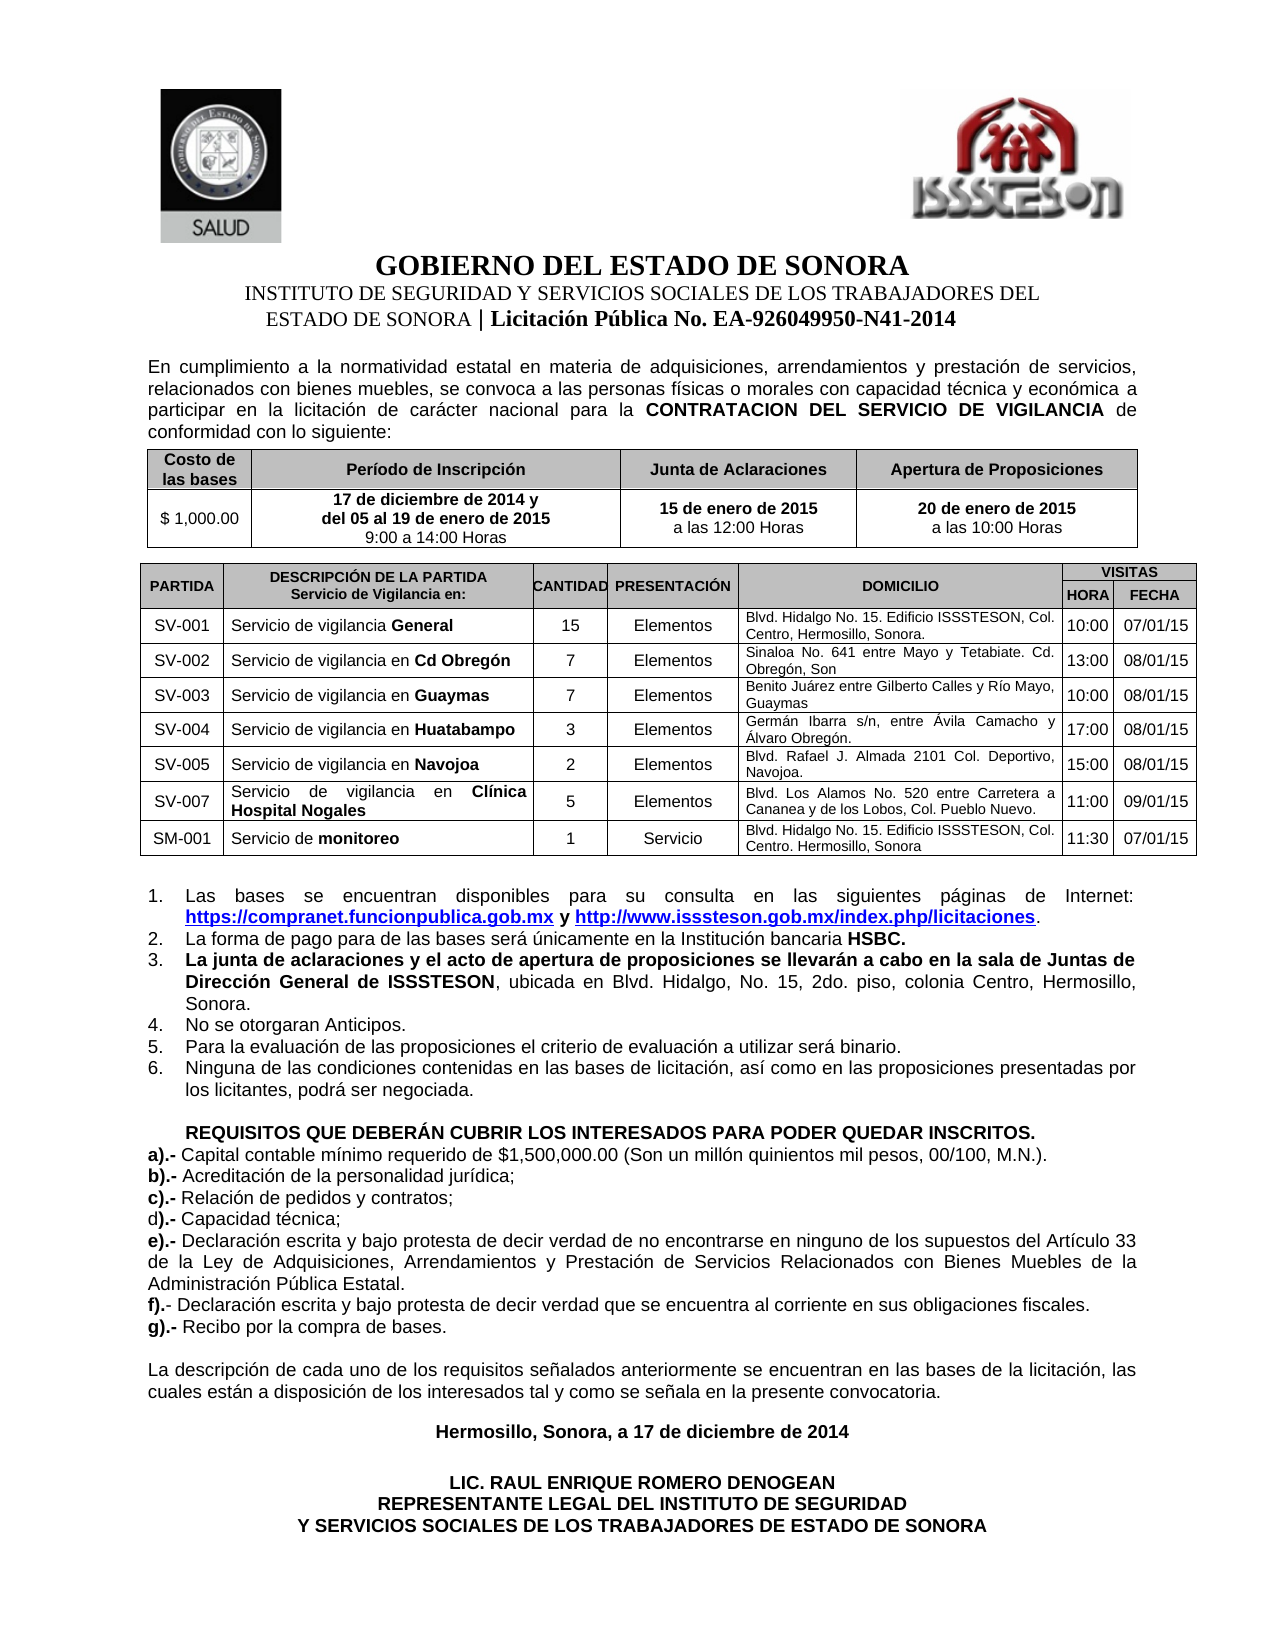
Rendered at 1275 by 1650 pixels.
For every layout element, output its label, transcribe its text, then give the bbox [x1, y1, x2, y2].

table_cell 07/01/15 [1114, 609, 1196, 642]
table_cell 11:30 [1063, 821, 1113, 855]
table_cell 20 de enero de 2015 a las 10:00 Horas [857, 490, 1137, 547]
list La forma de pago para de las bases será únicamente en la Institución bancaria HSBC. [148, 928, 1135, 949]
text REPRESENTANTE LEGAL DEL INSTITUTO DE SEGURIDAD [148, 1493, 1137, 1515]
list Ninguna de las condiciones contenidas en las bases de licitación, así como en las proposiciones presentadas por los licitantes, podrá ser negociada. [148, 1057, 1137, 1100]
list Las bases se encuentran disponibles para su consulta en las siguientes páginas de Internet: https://compranet.funcionpublica.gob.mx y http://www.isssteson.gob.mx/index.php/licitaciones. [148, 884, 1135, 928]
table_header VISITAS [1063, 564, 1196, 580]
subtitle INSTITUTO DE SEGURIDAD Y SERVICIOS SOCIALES DE LOS TRABAJADORES DEL [148, 281, 1137, 305]
text c).- Relación de pedidos y contratos; [148, 1186, 1137, 1208]
text e).- Declaración escrita y bajo protesta de decir verdad de no encontrarse en ninguno de los supuestos del Artículo 33 de de Adquisiciones, Arrendamientos y Prestación de Servicios Relacionados con Bienes Muebles de Estatal. [148, 1229, 1137, 1294]
table_cell SV-005 [141, 747, 223, 781]
table_cell Elementos [608, 678, 738, 712]
table_header Período de Inscripción [252, 450, 620, 488]
table_header Costo de las bases [148, 450, 251, 488]
table_cell SV-007 [141, 782, 223, 820]
table_header PRESENTACIÓN [608, 564, 738, 608]
table_cell Servicio de monitoreo [224, 821, 533, 855]
table_cell 08/01/15 [1114, 713, 1196, 746]
table_cell $ 1,000.00 [148, 490, 251, 547]
table_cell Servicio [608, 821, 738, 855]
table_cell Blvd. Rafael J. Almada 2101 Col. Deportivo, Navojoa. [739, 747, 1062, 781]
table_cell SM-001 [141, 821, 223, 855]
table_header Apertura de Proposiciones [857, 450, 1137, 488]
table_cell HORA [1063, 581, 1113, 608]
list Para la evaluación de las proposiciones el criterio de evaluación a utilizar será binario. [148, 1036, 1137, 1057]
table_cell 15:00 [1063, 747, 1113, 781]
table_cell Elementos [608, 609, 738, 642]
text En cumplimiento a la normatividad estatal en materia de adquisiciones, arrendamientos y prestación de servicios, relacionados con bienes muebles, se convoca a las personas físicas o morales con capacidad técnica y económica a participar en la licitación de carácter nacional para la CONTRATACION DEL SERVICIO DE VIGILANCIA de conformidad con lo siguiente: [148, 356, 1137, 442]
table_cell 10:00 [1063, 609, 1113, 642]
table_cell Servicio de vigilancia en Guaymas [224, 678, 533, 712]
text Hermosillo, Sonora, a 17 de diciembre de 2014 [148, 1421, 1137, 1443]
text LIC. RAUL ENRIQUE ROMERO DENOGEAN [148, 1472, 1137, 1493]
table_cell Elementos [608, 782, 738, 820]
table_cell SV-002 [141, 644, 223, 677]
table_cell 3 [534, 713, 607, 746]
subtitle GOBIERNO DEL ESTADO DE SONORA [148, 248, 1137, 281]
text La descripción de cada uno de los requisitos señalados anteriormente se encuentran en las bases de la licitación, las cuales están a disposición de los interesados tal y como se señala en la presente convocatoria. [148, 1359, 1137, 1402]
table_cell 15 [534, 609, 607, 642]
table_cell 15 de enero de 2015 a las 12:00 Horas [621, 490, 856, 547]
table_cell 11:00 [1063, 782, 1113, 820]
table_cell 7 [534, 644, 607, 677]
table_cell Elementos [608, 713, 738, 746]
text d).- Capacidad técnica; [148, 1208, 1137, 1229]
table_cell 2 [534, 747, 607, 781]
table_cell SV-003 [141, 678, 223, 712]
table_cell 1 [534, 821, 607, 855]
table_cell 08/01/15 [1114, 644, 1196, 677]
table_cell Sinaloa No. 641 entre Mayo y Tetabiate. Cd. Obregón, Son [739, 644, 1062, 677]
picture [900, 89, 1132, 218]
table_cell Servicio de vigilancia General [224, 609, 533, 642]
table_header PARTIDA [141, 564, 223, 608]
table_cell 7 [534, 678, 607, 712]
table_cell SV-004 [141, 713, 223, 746]
picture [160, 89, 282, 243]
text f).- Declaración escrita y bajo protesta de decir verdad que se encuentra al corriente en sus obligaciones fiscales. [148, 1294, 1137, 1316]
table_cell Blvd. Los Alamos No. 520 entre Carretera a Cananea y de los Lobos, Col. Pueblo Nuevo. [739, 782, 1062, 820]
text a).- Capital contable mínimo requerido de $1,500,000.00 (Son un millón quinientos mil pesos, 00/100, M.N.). [148, 1143, 1137, 1165]
text g).- Recibo por la compra de bases. [148, 1316, 1137, 1337]
table_cell Germán Ibarra s/n, entre Ávila Camacho y Álvaro Obregón. [739, 713, 1062, 746]
table_cell Blvd. Hidalgo No. 15. Edificio ISSSTESON, Col. Centro, Hermosillo, Sonora. [739, 609, 1062, 642]
text REQUISITOS QUE DEBERÁN CUBRIR LOS INTERESADOS PARA PODER QUEDAR INSCRITOS. [185, 1122, 1137, 1143]
table_cell Blvd. Hidalgo No. 15. Edificio ISSSTESON, Col. Centro. Hermosillo, Sonora [739, 821, 1062, 855]
table_cell FECHA [1114, 581, 1196, 608]
table_cell Elementos [608, 644, 738, 677]
table_cell Benito Juárez entre Gilberto Calles y Río Mayo, Guaymas [739, 678, 1062, 712]
table_cell 13:00 [1063, 644, 1113, 677]
list No se otorgaran Anticipos. [148, 1014, 1137, 1036]
table_header DOMICILIO [739, 564, 1062, 608]
text Y SERVICIOS SOCIALES DE LOS TRABAJADORES DE ESTADO DE SONORA [148, 1515, 1137, 1536]
table_cell Servicio de vigilancia en Clínica Hospital Nogales [224, 782, 533, 820]
table_cell 07/01/15 [1114, 821, 1196, 855]
table_header Junta de Aclaraciones [621, 450, 856, 488]
table_cell 08/01/15 [1114, 747, 1196, 781]
text ESTADO DE SONORA | Licitación Pública No. EA-926049950-N41-2014 [148, 305, 1074, 332]
table_cell Elementos [608, 747, 738, 781]
table_cell 09/01/15 [1114, 782, 1196, 820]
text b).- Acreditación de la personalidad jurídica; [148, 1165, 1137, 1186]
list La junta de aclaraciones y el acto de apertura de proposiciones se llevarán a cabo en la sala de Juntas de Dirección General de ISSSTESON, ubicada en Blvd. Hidalgo, No. 15, 2do. piso, colonia Centro, Hermosillo, Sonora. [148, 949, 1137, 1014]
table_cell 17:00 [1063, 713, 1113, 746]
table_cell 5 [534, 782, 607, 820]
table_header DESCRIPCIÓN DE LA PARTIDA Servicio de Vigilancia en: [224, 564, 533, 608]
table_cell Servicio de vigilancia en Huatabampo [224, 713, 533, 746]
table_cell 17 de diciembre de 2014 y del 05 al 19 de enero de 2015 9:00 a 14:00 Horas [252, 490, 620, 547]
table_cell 10:00 [1063, 678, 1113, 712]
table_header CANTIDAD [534, 564, 607, 608]
table_cell SV-001 [141, 609, 223, 642]
table_cell 08/01/15 [1114, 678, 1196, 712]
table_cell Servicio de vigilancia en Cd Obregón [224, 644, 533, 677]
table_cell Servicio de vigilancia en Navojoa [224, 747, 533, 781]
